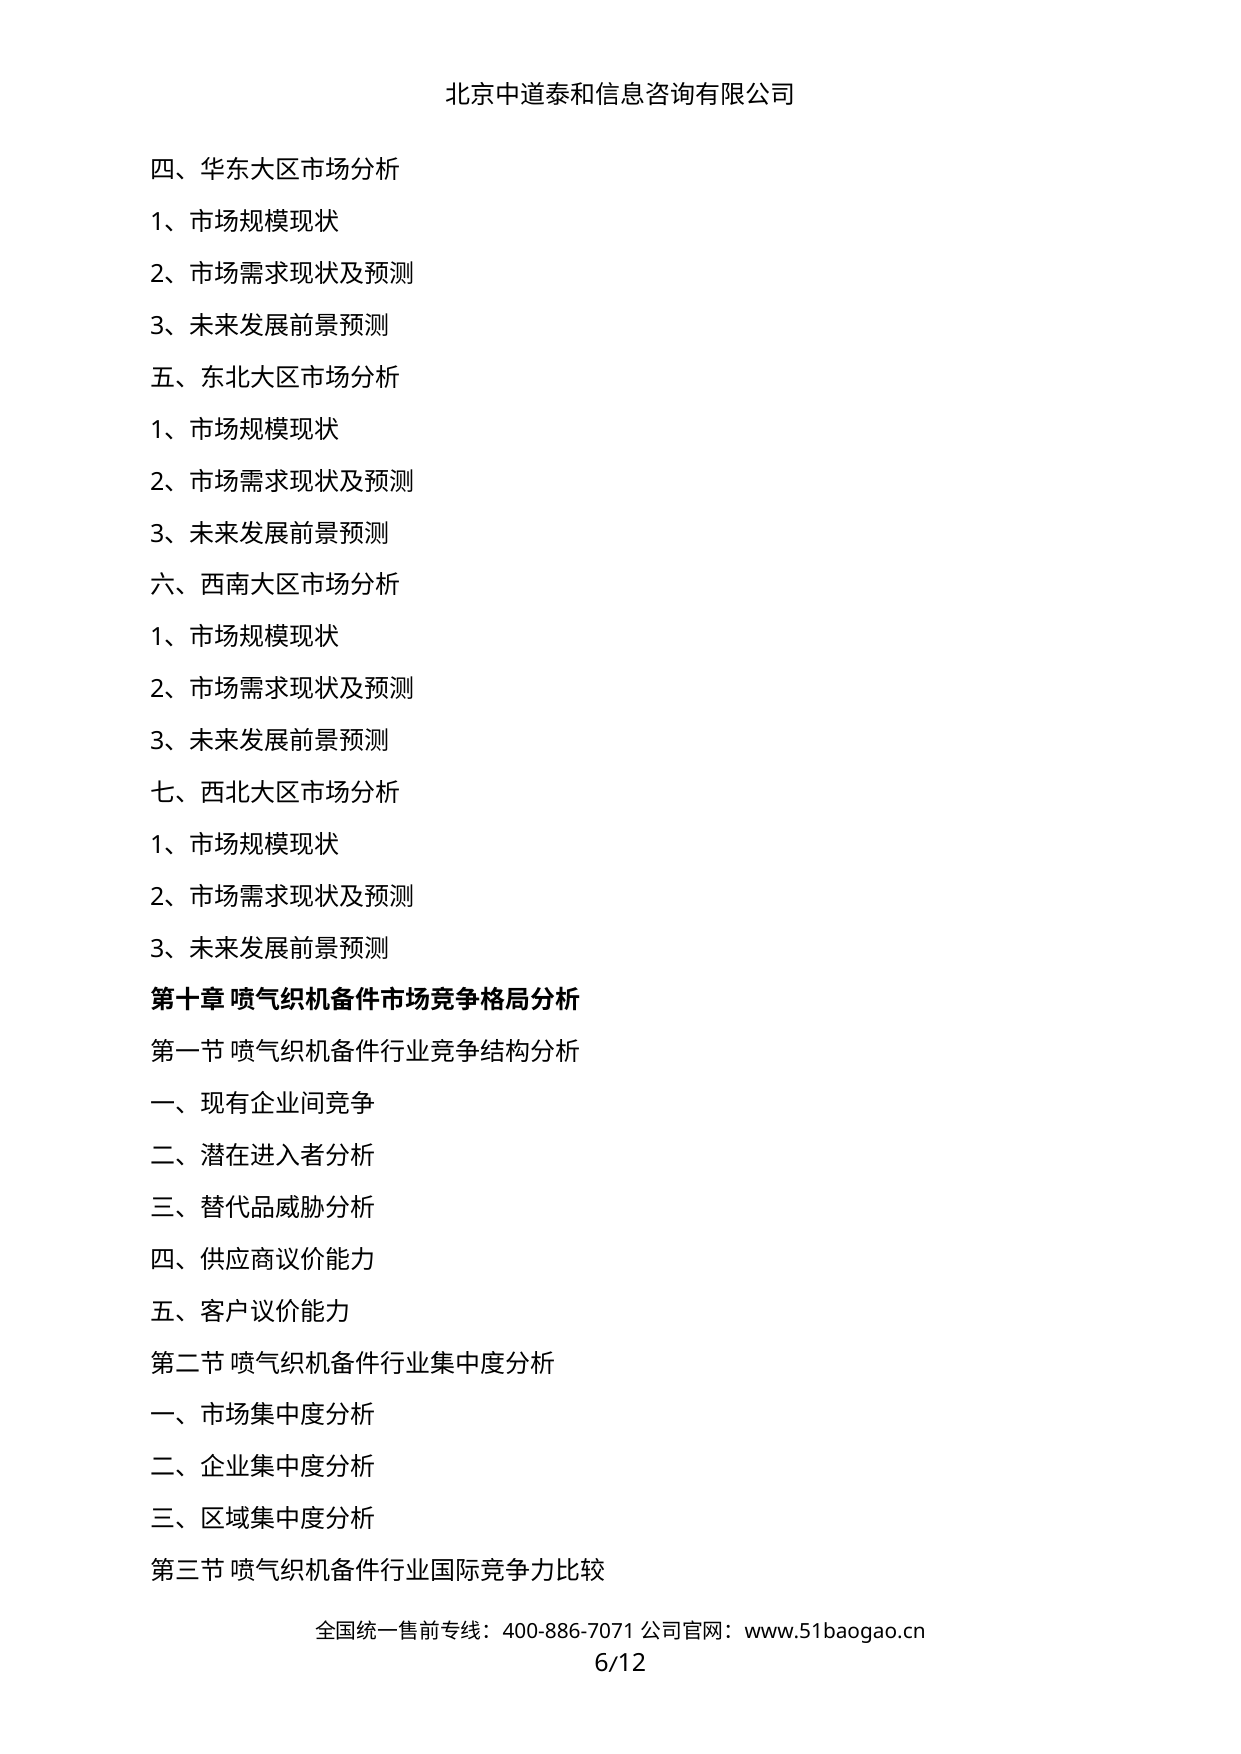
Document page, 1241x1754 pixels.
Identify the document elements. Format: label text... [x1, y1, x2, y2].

text 五、客户议价能力 [150, 1291, 1090, 1327]
text 五、东北大区市场分析 [150, 357, 1090, 394]
text 1、市场规模现状 [150, 824, 1090, 861]
text 3、未来发展前景预测 [150, 513, 1090, 549]
text 六、西南大区市场分析 [150, 565, 1090, 601]
text 2、市场需求现状及预测 [150, 461, 1090, 497]
text 三、替代品威胁分析 [150, 1187, 1090, 1224]
text 一、市场集中度分析 [150, 1395, 1090, 1431]
text 四、华东大区市场分析 [150, 150, 1090, 186]
text 第三节 喷气织机备件行业国际竞争力比较 [150, 1551, 1090, 1587]
text 2、市场需求现状及预测 [150, 254, 1090, 290]
text 一、现有企业间竞争 [150, 1084, 1090, 1120]
text 第二节 喷气织机备件行业集中度分析 [150, 1343, 1090, 1379]
text 1、市场规模现状 [150, 409, 1090, 446]
text 七、西北大区市场分析 [150, 772, 1090, 809]
text 2、市场需求现状及预测 [150, 876, 1090, 912]
text 1、市场规模现状 [150, 202, 1090, 238]
text 二、企业集中度分析 [150, 1447, 1090, 1483]
text 1、市场规模现状 [150, 617, 1090, 653]
text 第十章 喷气织机备件市场竞争格局分析 [150, 980, 1090, 1016]
text 二、潜在进入者分析 [150, 1136, 1090, 1172]
text 2、市场需求现状及预测 [150, 669, 1090, 705]
text 四、供应商议价能力 [150, 1239, 1090, 1276]
text 3、未来发展前景预测 [150, 928, 1090, 964]
text 三、区域集中度分析 [150, 1499, 1090, 1535]
text 3、未来发展前景预测 [150, 721, 1090, 757]
text 3、未来发展前景预测 [150, 306, 1090, 342]
text 第一节 喷气织机备件行业竞争结构分析 [150, 1032, 1090, 1068]
